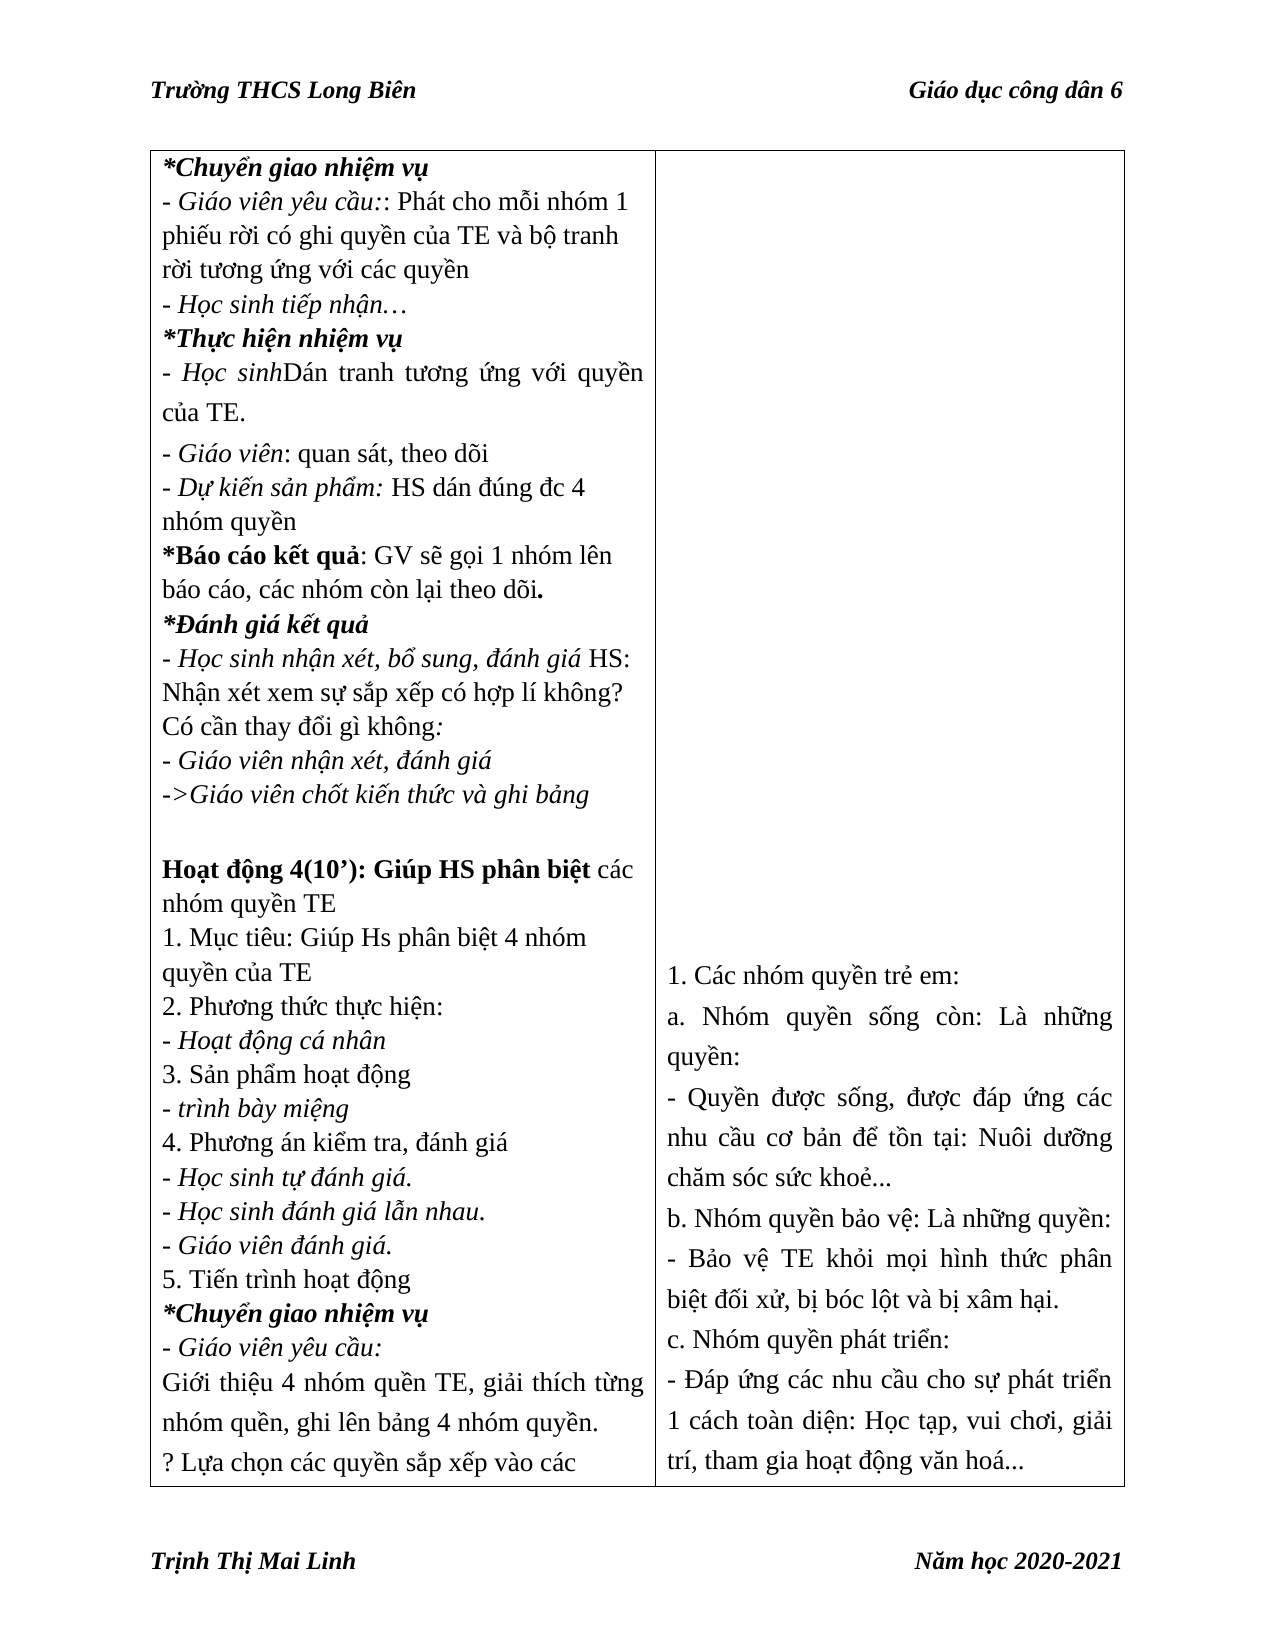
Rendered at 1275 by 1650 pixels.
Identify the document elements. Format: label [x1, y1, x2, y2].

table_cell [656, 151, 1124, 1486]
table_cell [151, 151, 655, 1486]
